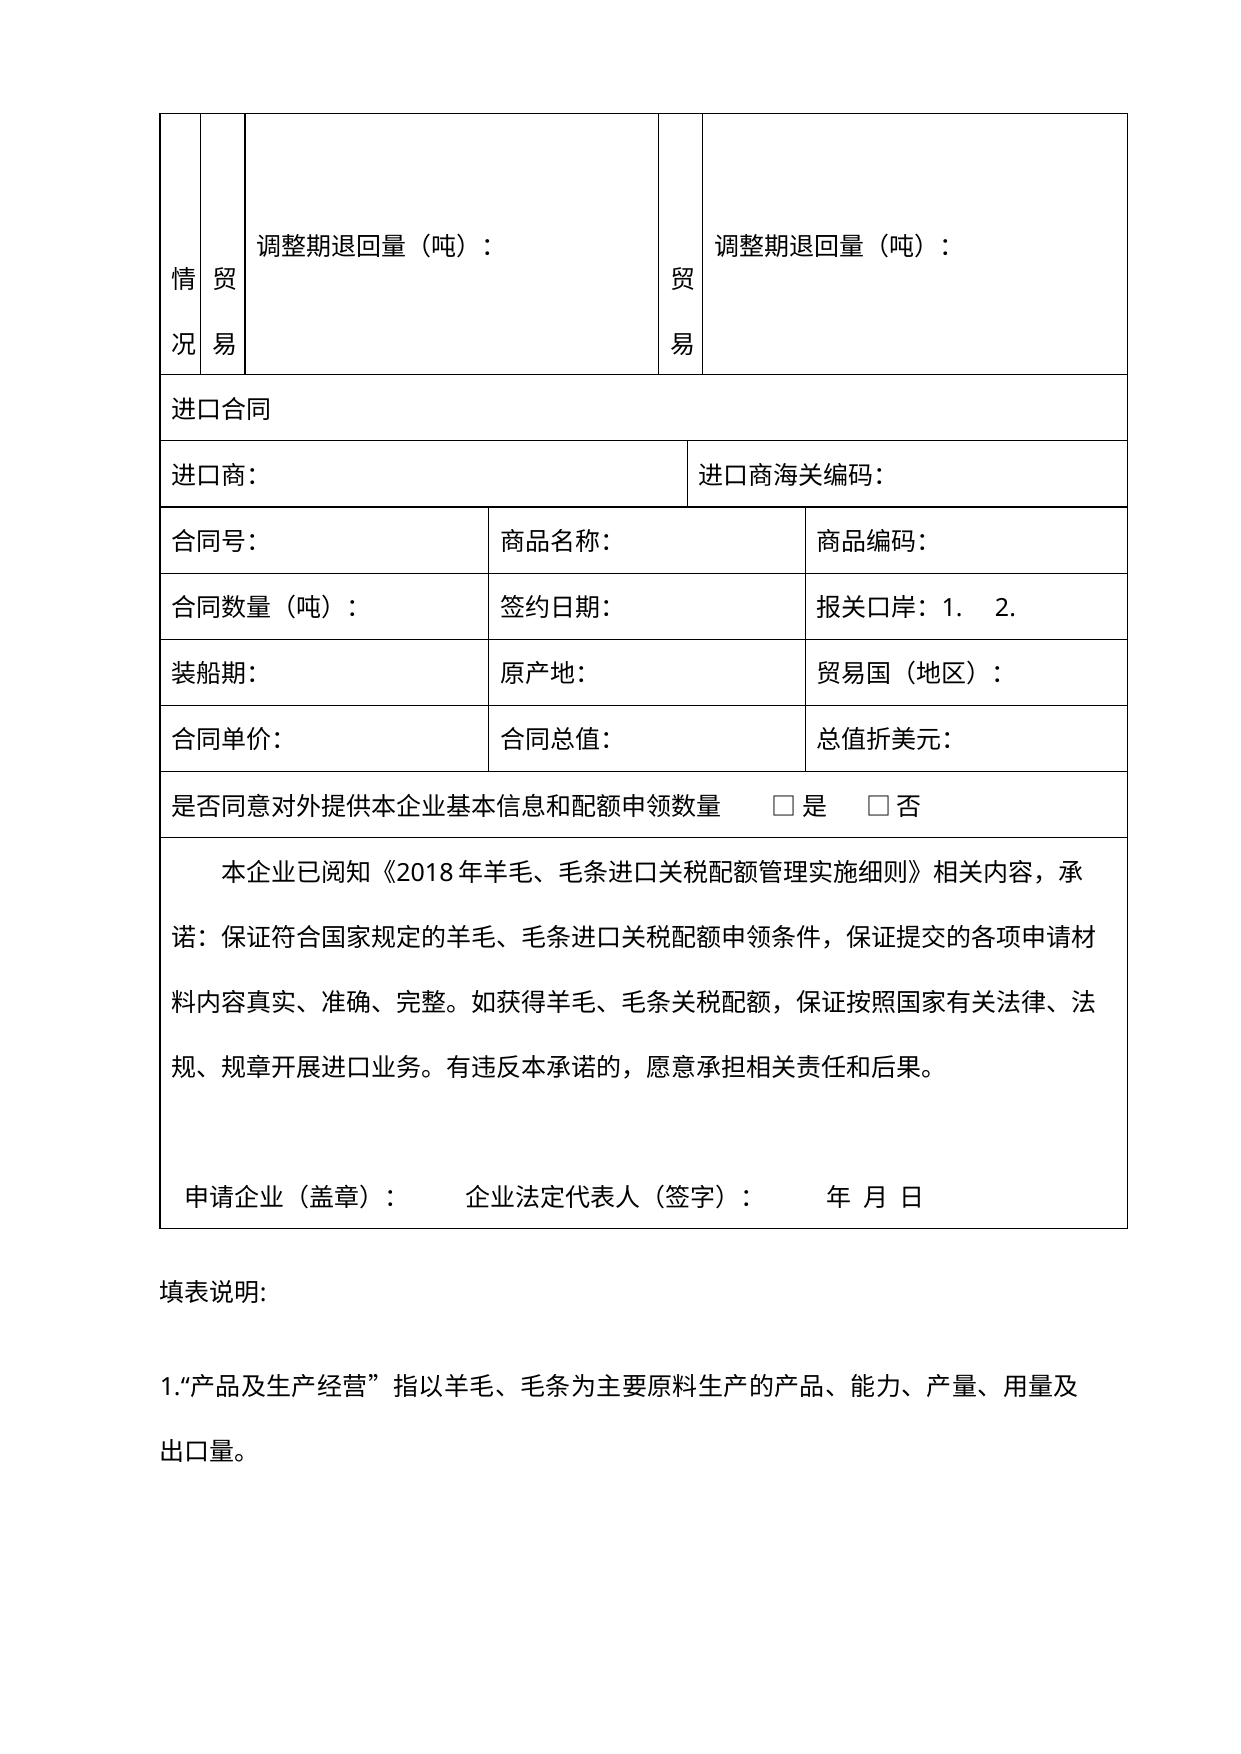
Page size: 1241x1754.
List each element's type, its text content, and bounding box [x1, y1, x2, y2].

table_cell 贸易国（地区）： [806, 640, 1127, 704]
table_cell 进口合同 [161, 375, 1127, 440]
table_cell 装船期： [161, 640, 488, 704]
table_cell 原产地： [489, 640, 805, 704]
table_cell 本企业已阅知《2018年羊毛、毛条进口关税配额管理实施细则》相关内容，承诺：保证符合国家规定的羊毛、毛条进口关税配额申领条件，保证提交的各项申请材料内容真实、准确、完整。如获得羊毛、毛条关税配额，保证按照国家有关法律、法规、规章开展进口业务。有违反本承诺的，愿意承担相关责任和后果。 申请企业（盖章）： 企业法定代表人（签字）： 年 月 日 [161, 838, 1127, 1228]
table_cell 合同单价： [161, 706, 488, 771]
table_cell 签约日期： [489, 574, 805, 638]
table_cell 报关口岸：1. 2. [806, 574, 1127, 638]
table_cell 合同号： [161, 508, 488, 572]
table_cell 是否同意对外提供本企业基本信息和配额申领数量 □ 是 □ 否 [161, 772, 1127, 837]
table_cell 合同总值： [489, 706, 805, 771]
text 填表说明: [159, 1258, 1081, 1323]
table_cell 商品编码： [806, 508, 1127, 572]
table_cell 调整期退回量（吨）： [703, 114, 1127, 374]
table_cell 调整期退回量（吨）： [246, 114, 658, 374]
table_cell 进口商海关编码： [688, 441, 1127, 506]
text 1.“产品及生产经营”指以羊毛、毛条为主要原料生产的产品、能力、产量、用量及出口量。 [159, 1352, 1081, 1482]
table_cell 合同数量（吨）： [161, 574, 488, 638]
table_cell 商品名称： [489, 508, 805, 572]
table_cell 进口商： [161, 441, 687, 506]
table_cell 总值折美元： [806, 706, 1127, 771]
